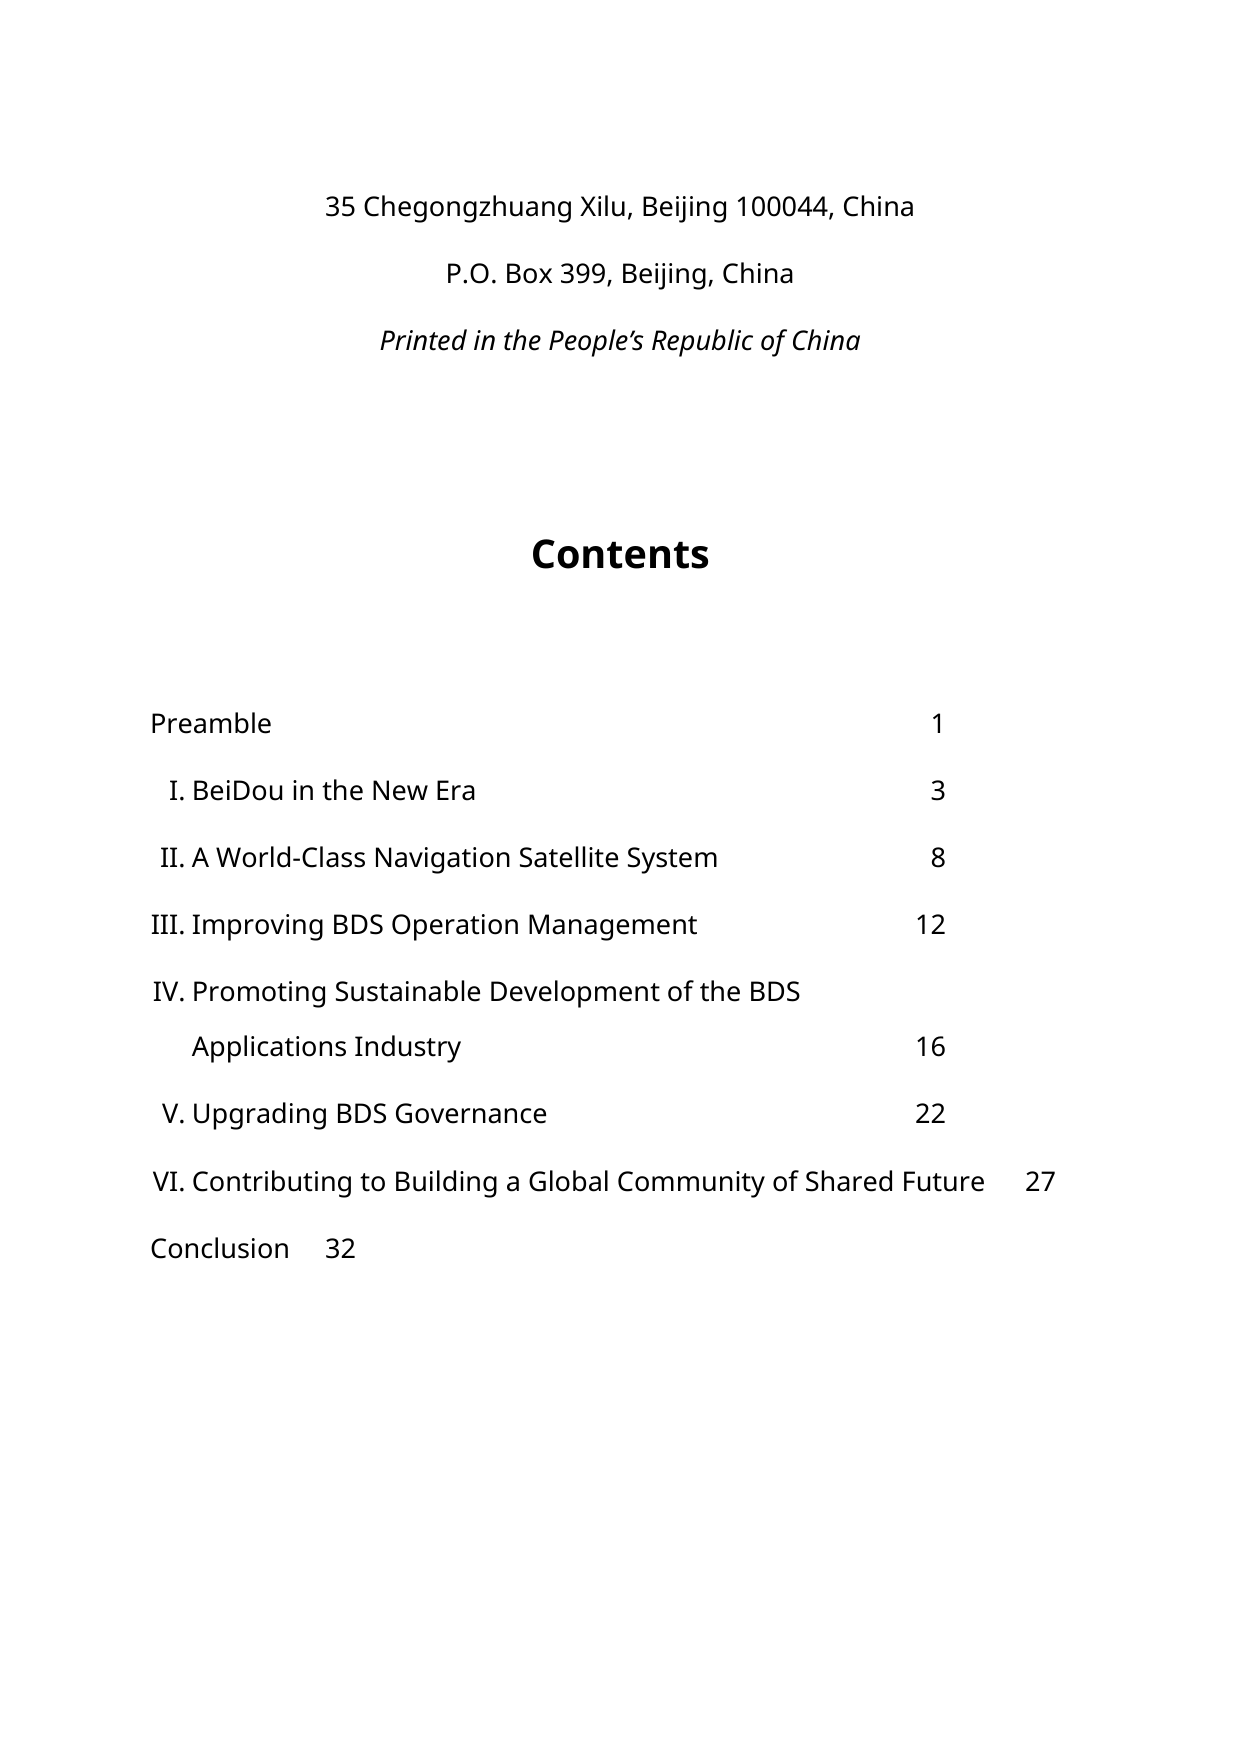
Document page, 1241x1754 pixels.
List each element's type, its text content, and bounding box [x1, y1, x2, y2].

text IV. Promoting Sustainable Development of the BDS Applications Industry 16 [150, 972, 1090, 1065]
text VI. Contributing to Building a Global Community of Shared Future 27 [150, 1162, 1090, 1199]
text 35 Chegongzhuang Xilu, Beijing 100044, China [150, 187, 1090, 224]
text Contents [150, 527, 1090, 581]
text V. Upgrading BDS Governance 22 [150, 1095, 1090, 1132]
text III. Improving BDS Operation Management 12 [150, 905, 1090, 942]
text I. BeiDou in the New Era 3 [150, 771, 1090, 808]
text II. A World-Class Navigation Satellite System 8 [150, 838, 1090, 875]
text P.O. Box 399, Beijing, China [150, 254, 1090, 291]
text Conclusion 32 [150, 1229, 1090, 1266]
text Printed in the People’s Republic of China [150, 322, 1090, 358]
text Preamble 1 [150, 704, 1090, 741]
